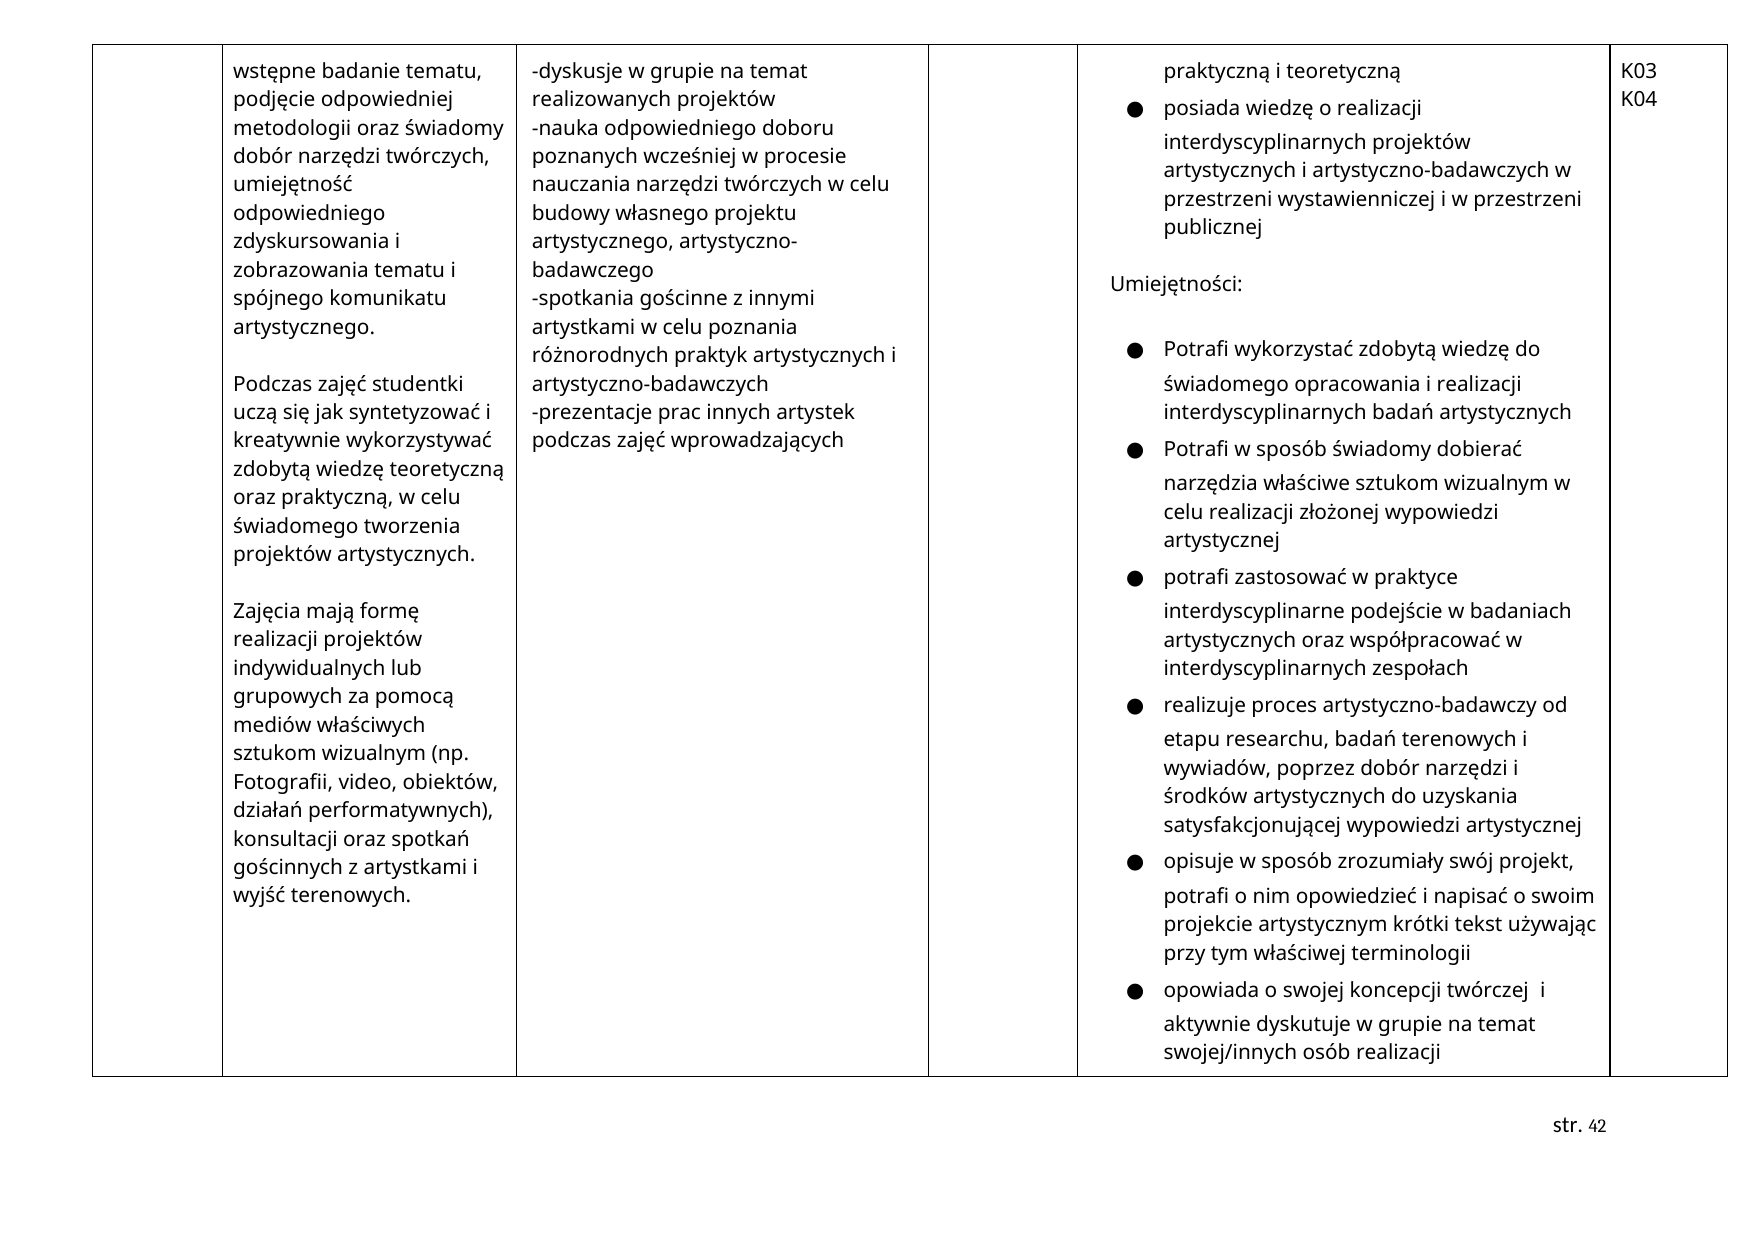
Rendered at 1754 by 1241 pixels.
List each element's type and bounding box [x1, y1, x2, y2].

table_cell [517, 45, 928, 1076]
table_cell [929, 45, 1077, 1076]
table_cell [1078, 45, 1609, 1076]
table_cell [93, 45, 222, 1076]
table_cell [223, 45, 516, 1076]
table_cell [1611, 45, 1727, 1076]
